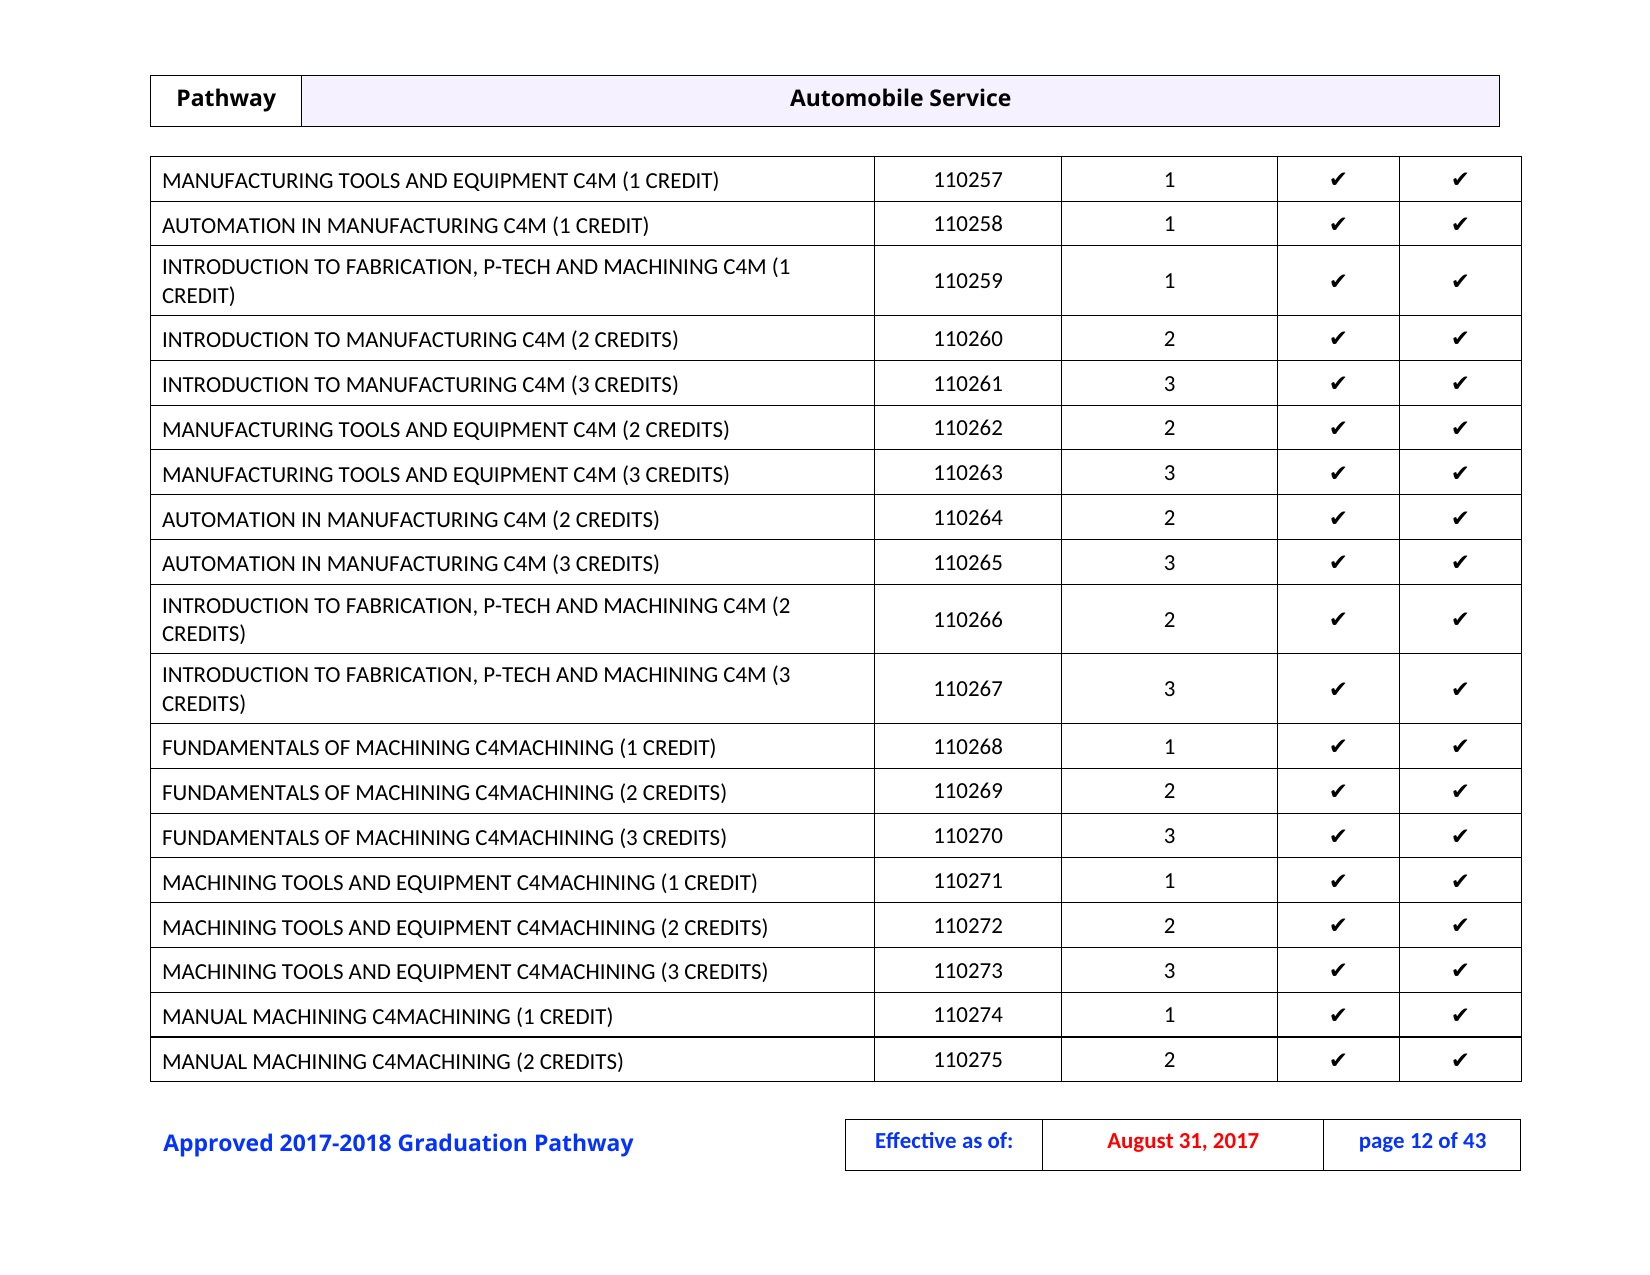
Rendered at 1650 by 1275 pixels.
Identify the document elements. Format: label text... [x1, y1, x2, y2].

table_cell ✔ [1278, 361, 1399, 404]
table_cell 110266 [875, 585, 1061, 653]
table_cell ✔ [1400, 993, 1521, 1036]
table_cell 110272 [875, 903, 1061, 947]
table_cell INTRODUCTION TO MANUFACTURING C4M (3 CREDITS) [151, 361, 874, 404]
table_cell ✔ [1400, 406, 1521, 449]
table_cell 110261 [875, 361, 1061, 404]
table_cell ✔ [1278, 903, 1399, 947]
table_cell 1 [1062, 157, 1277, 201]
table_cell 1 [1062, 724, 1277, 768]
table_cell ✔ [1400, 724, 1521, 768]
table_cell 2 [1062, 903, 1277, 947]
table_cell ✔ [1278, 1038, 1399, 1081]
table_cell MACHINING TOOLS AND EQUIPMENT C4MACHINING (3 CREDITS) [151, 948, 874, 992]
table_cell 110275 [875, 1038, 1061, 1081]
table_cell ✔ [1400, 585, 1521, 653]
table_cell 1 [1062, 993, 1277, 1036]
table_cell INTRODUCTION TO FABRICATION, P-TECH AND MACHINING C4M (3 CREDITS) [151, 654, 874, 723]
table_cell 3 [1062, 450, 1277, 494]
table_cell INTRODUCTION TO FABRICATION, P-TECH AND MACHINING C4M (1 CREDIT) [151, 246, 874, 315]
table_cell ✔ [1400, 246, 1521, 315]
table_cell 2 [1062, 585, 1277, 653]
table_cell MACHINING TOOLS AND EQUIPMENT C4MACHINING (1 CREDIT) [151, 858, 874, 902]
table_cell MANUAL MACHINING C4MACHINING (1 CREDIT) [151, 993, 874, 1036]
table_cell ✔ [1400, 361, 1521, 404]
table_cell ✔ [1400, 948, 1521, 992]
table_cell ✔ [1278, 654, 1399, 723]
table_cell 2 [1062, 406, 1277, 449]
table_cell 110267 [875, 654, 1061, 723]
table_cell ✔ [1400, 1038, 1521, 1081]
table_cell ✔ [1278, 450, 1399, 494]
table_cell AUTOMATION IN MANUFACTURING C4M (3 CREDITS) [151, 540, 874, 584]
table_cell ✔ [1278, 316, 1399, 360]
table_cell ✔ [1278, 948, 1399, 992]
table_cell ✔ [1278, 202, 1399, 245]
table_cell 2 [1062, 316, 1277, 360]
table_cell ✔ [1400, 903, 1521, 947]
table_cell 110274 [875, 993, 1061, 1036]
table_cell MACHINING TOOLS AND EQUIPMENT C4MACHINING (2 CREDITS) [151, 903, 874, 947]
table_cell 1 [1062, 858, 1277, 902]
table_cell ✔ [1278, 495, 1399, 539]
table_cell ✔ [1400, 157, 1521, 201]
table_cell FUNDAMENTALS OF MACHINING C4MACHINING (1 CREDIT) [151, 724, 874, 768]
table_cell ✔ [1400, 654, 1521, 723]
table_cell FUNDAMENTALS OF MACHINING C4MACHINING (3 CREDITS) [151, 814, 874, 857]
table_cell 110259 [875, 246, 1061, 315]
table_cell 2 [1062, 1038, 1277, 1081]
table_cell ✔ [1400, 769, 1521, 812]
table_cell ✔ [1278, 246, 1399, 315]
table_cell 110271 [875, 858, 1061, 902]
table_cell 110268 [875, 724, 1061, 768]
table_cell ✔ [1278, 540, 1399, 584]
table_cell ✔ [1278, 993, 1399, 1036]
table_cell 3 [1062, 361, 1277, 404]
table_cell ✔ [1278, 157, 1399, 201]
table_cell 110263 [875, 450, 1061, 494]
table_cell MANUFACTURING TOOLS AND EQUIPMENT C4M (1 CREDIT) [151, 157, 874, 201]
table_cell 3 [1062, 948, 1277, 992]
table_cell MANUFACTURING TOOLS AND EQUIPMENT C4M (2 CREDITS) [151, 406, 874, 449]
table_cell 2 [1062, 769, 1277, 812]
table_cell ✔ [1400, 540, 1521, 584]
table_cell FUNDAMENTALS OF MACHINING C4MACHINING (2 CREDITS) [151, 769, 874, 812]
table_cell ✔ [1278, 406, 1399, 449]
table_cell 110270 [875, 814, 1061, 857]
table_cell ✔ [1278, 585, 1399, 653]
table_cell 3 [1062, 814, 1277, 857]
table_cell 110265 [875, 540, 1061, 584]
table_cell 110258 [875, 202, 1061, 245]
table_cell 110273 [875, 948, 1061, 992]
table_cell 110264 [875, 495, 1061, 539]
table_cell AUTOMATION IN MANUFACTURING C4M (2 CREDITS) [151, 495, 874, 539]
table_cell 1 [1062, 246, 1277, 315]
table_cell 110269 [875, 769, 1061, 812]
table_cell ✔ [1278, 769, 1399, 812]
table_cell 2 [1062, 495, 1277, 539]
table_cell MANUFACTURING TOOLS AND EQUIPMENT C4M (3 CREDITS) [151, 450, 874, 494]
table_cell INTRODUCTION TO FABRICATION, P-TECH AND MACHINING C4M (2 CREDITS) [151, 585, 874, 653]
table_cell ✔ [1400, 450, 1521, 494]
table_cell ✔ [1278, 724, 1399, 768]
table_cell INTRODUCTION TO MANUFACTURING C4M (2 CREDITS) [151, 316, 874, 360]
table_cell 110262 [875, 406, 1061, 449]
table_cell ✔ [1400, 814, 1521, 857]
table_cell ✔ [1278, 858, 1399, 902]
table_cell 110257 [875, 157, 1061, 201]
table_cell ✔ [1278, 814, 1399, 857]
table_cell ✔ [1400, 316, 1521, 360]
table_cell ✔ [1400, 202, 1521, 245]
table_cell AUTOMATION IN MANUFACTURING C4M (1 CREDIT) [151, 202, 874, 245]
table_cell 3 [1062, 654, 1277, 723]
table_cell ✔ [1400, 858, 1521, 902]
table_cell 3 [1062, 540, 1277, 584]
table_cell MANUAL MACHINING C4MACHINING (2 CREDITS) [151, 1038, 874, 1081]
table_cell 110260 [875, 316, 1061, 360]
table_cell 1 [1062, 202, 1277, 245]
table_cell ✔ [1400, 495, 1521, 539]
